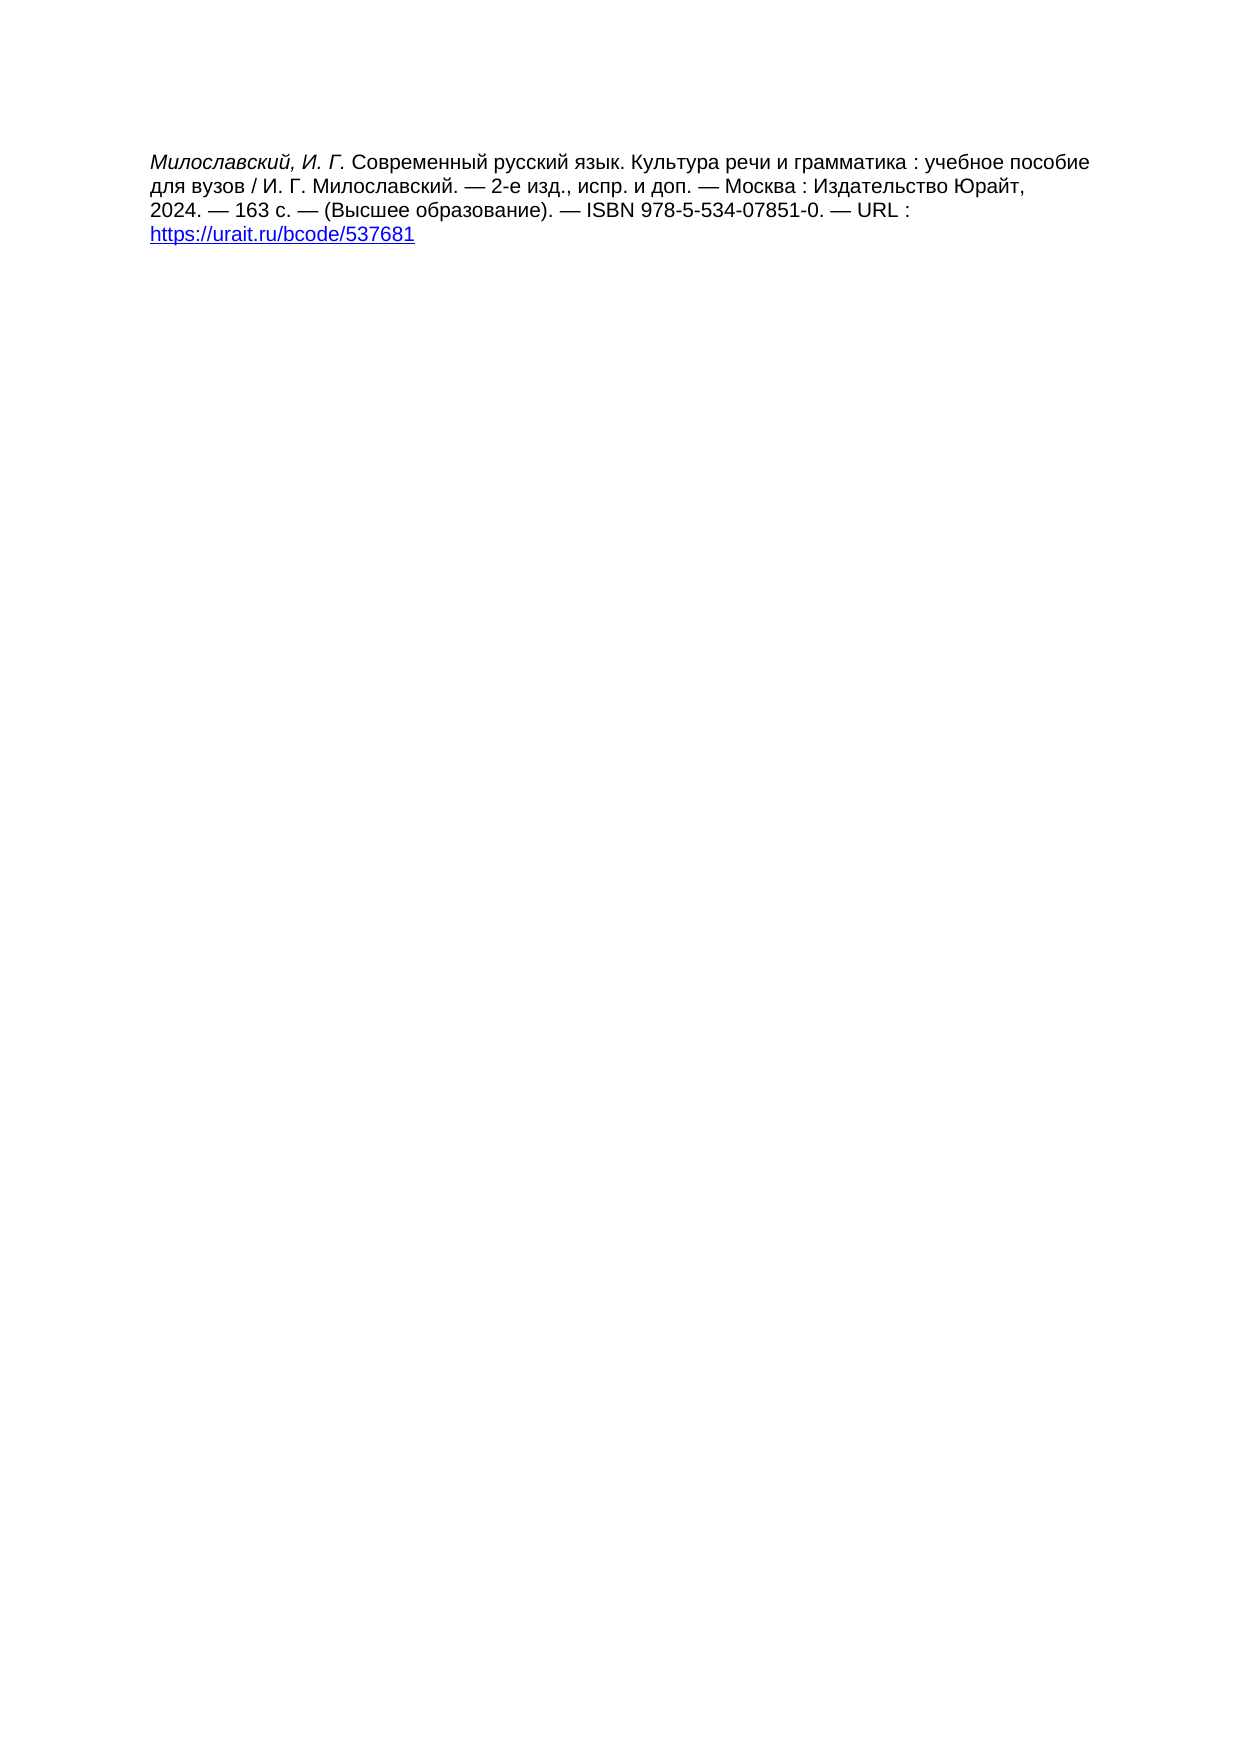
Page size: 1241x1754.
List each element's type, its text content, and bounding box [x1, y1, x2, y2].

text Милославский, И. Г. Современный русский язык. Культура речи и грамматика : учебное пособие для вузов / И. Г. Милославский. — 2-е изд., испр. и доп. — Москва : Издательство Юрайт, 2024. — 163 с. — (Высшее образование). — ISBN 978-5-534-07851-0. — URL : https://urait.ru/bcode/537681 [150, 150, 1090, 246]
